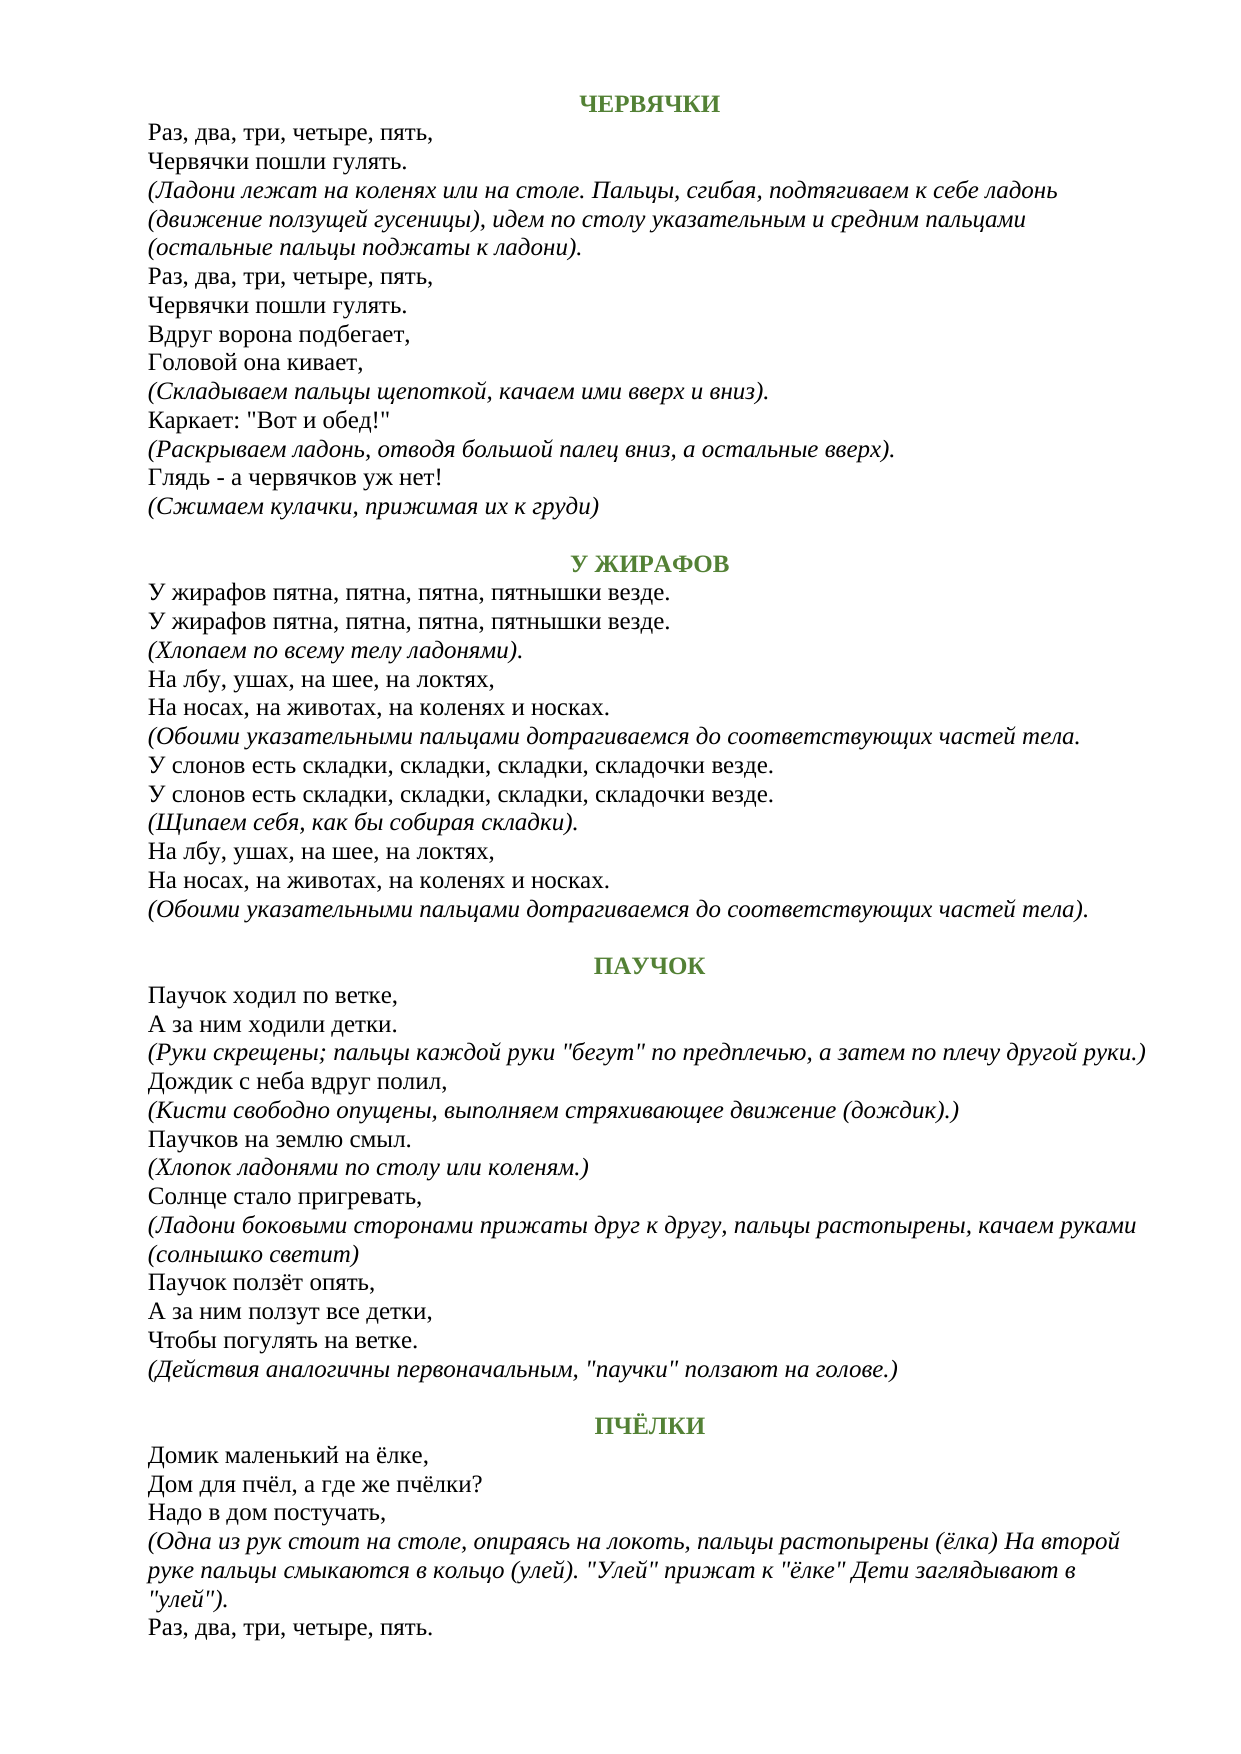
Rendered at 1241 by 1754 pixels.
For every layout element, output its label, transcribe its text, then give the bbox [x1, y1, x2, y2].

text Паучок ходил по ветке, А за ним ходили детки. (Руки скрещены; пальцы каждой руки "бегут" по предплечью, а затем по плечу другой руки.) Дождик с неба вдруг полил, (Кисти свободно опущены, выполняем стряхивающее движение (дождик).) Паучков на землю смыл. (Хлопок ладонями по столу или коленям.) Солнце стало пригревать, (Ладони боковыми сторонами прижаты друг к другу, пальцы растопырены, качаем руками (солнышко светит) Паучок ползёт опять, А за ним ползут все детки, Чтобы погулять на ветке. (Действия аналогичны первоначальным, "паучки" ползают на голове.) [148, 980, 1152, 1382]
text У жирафов пятна, пятна, пятна, пятнышки везде. У жирафов пятна, пятна, пятна, пятнышки везде. (Хлопаем по всему телу ладонями). На лбу, ушах, на шее, на локтях, На носах, на животах, на коленях и носках. (Обоими указательными пальцами дотрагиваемся до соответствующих частей тела. У слонов есть складки, складки, складки, складочки везде. У слонов есть складки, складки, складки, складочки везде. (Щипаем себя, как бы собирая складки). На лбу, ушах, на шее, на локтях, На носах, на животах, на коленях и носках. (Обоими указательными пальцами дотрагиваемся до соответствующих частей тела). [148, 577, 1152, 922]
text У ЖИРАФОВ [148, 549, 1152, 577]
text Раз, два, три, четыре, пять, Червячки пошли гулять. (Ладони лежат на коленях или на столе. Пальцы, сгибая, подтягиваем к себе ладонь (движение ползущей гусеницы), идем по столу указательным и средним пальцами (остальные пальцы поджаты к ладони). Раз, два, три, четыре, пять, Червячки пошли гулять. Вдруг ворона подбегает, Головой она кивает, (Складываем пальцы щепоткой, качаем ими вверх и вниз). Каркает: "Вот и обед!" (Раскрываем ладонь, отводя большой палец вниз, а остальные вверх). Глядь - а червячков уж нет! (Сжимаем кулачки, прижимая их к груди) [148, 117, 1152, 520]
text ЧЕРВЯЧКИ [148, 89, 1152, 117]
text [148, 1440, 1152, 1641]
text ПЧЁЛКИ [148, 1411, 1152, 1440]
text ПАУЧОК [148, 951, 1152, 980]
